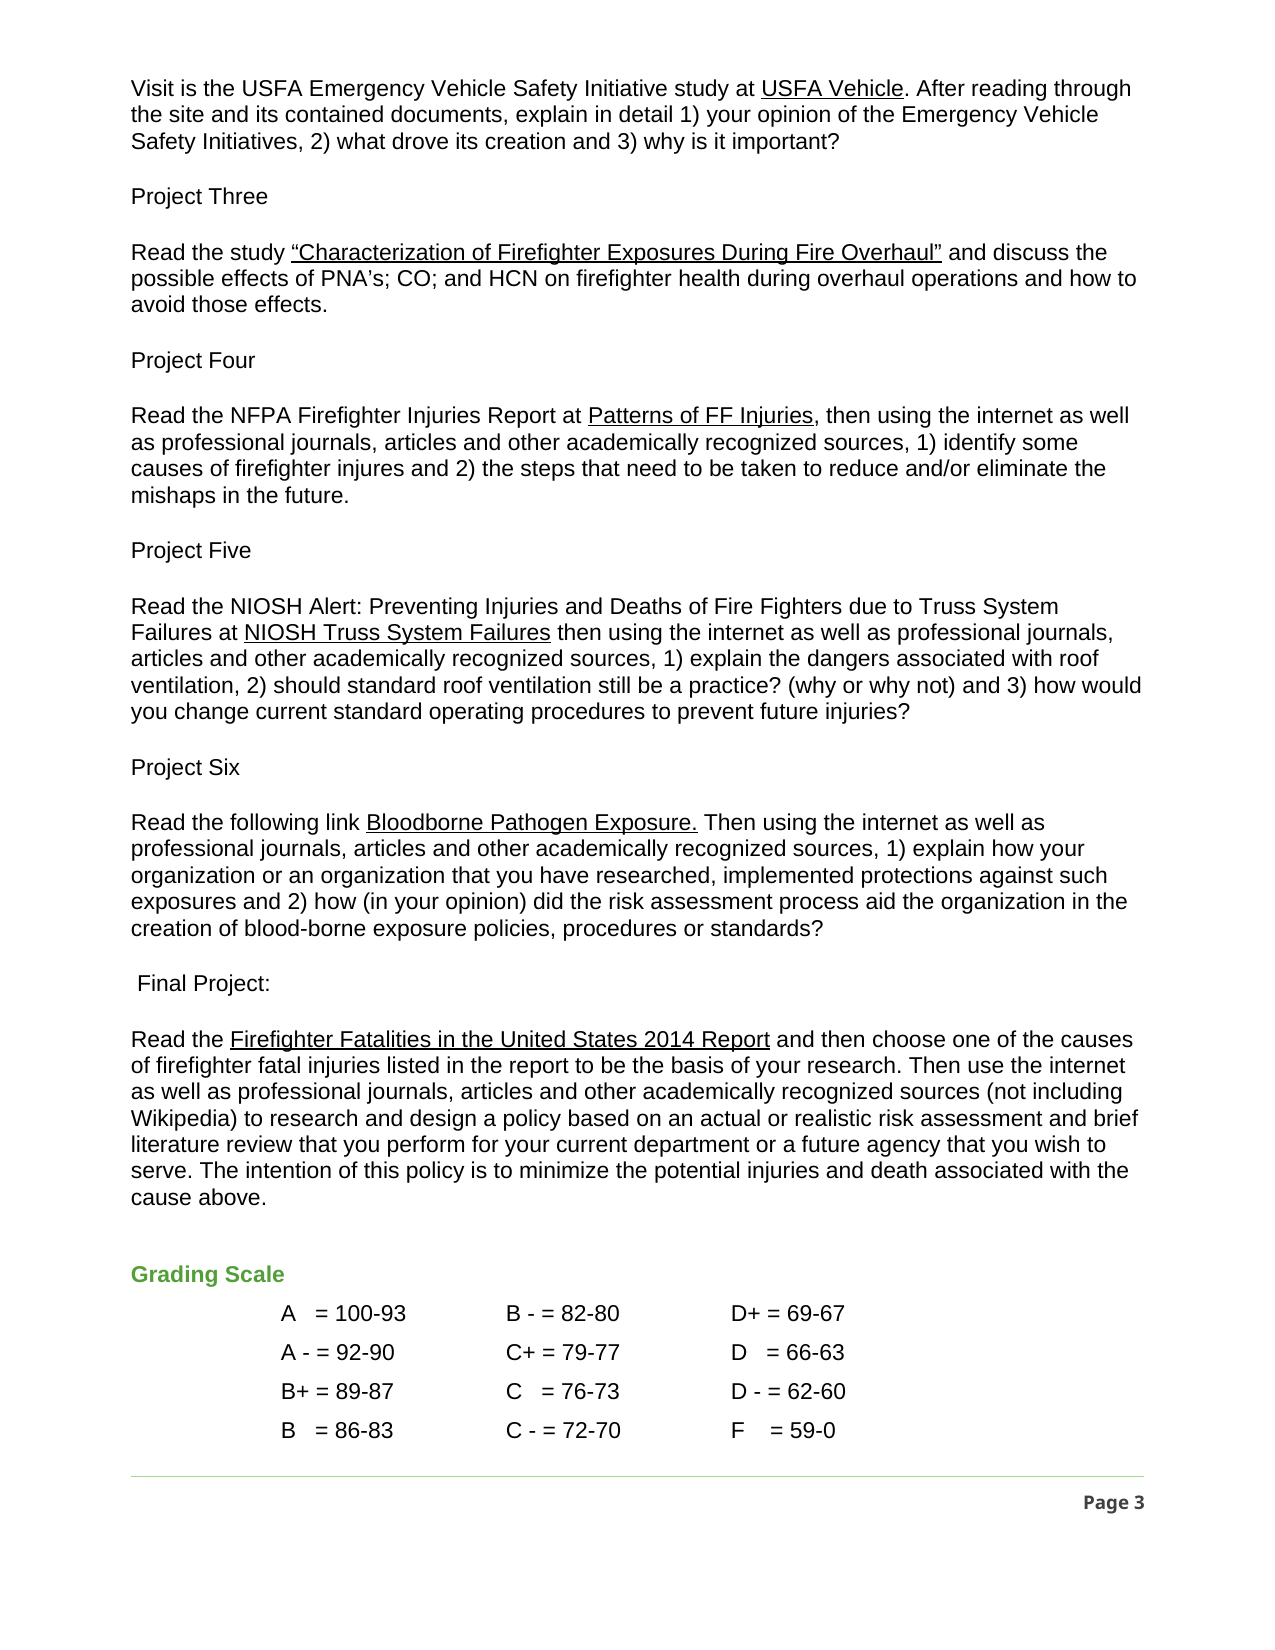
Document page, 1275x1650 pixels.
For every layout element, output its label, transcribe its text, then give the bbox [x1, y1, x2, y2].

text A = 100-93 B - = 82-80 D+ = 69-67 [131, 1300, 1144, 1327]
text B = 86-83 C - = 72-70 F = 59-0 [131, 1417, 1144, 1443]
text Final Project: [131, 970, 1144, 996]
text Read the NIOSH Alert: Preventing Injuries and Deaths of Fire Fighters due to Truss System Failures at NIOSH Truss System Failures then using the internet as well as professional journals, articles and other academically recognized sources, 1) explain the dangers associated with roof ventilation, 2) should standard roof ventilation still be a practice? (why or why not) and 3) how would you change current standard operating procedures to prevent future injuries? [131, 593, 1144, 724]
text Grading Scale [131, 1261, 1144, 1288]
text B+ = 89-87 C = 76-73 D - = 62-60 [131, 1378, 1144, 1404]
text Project Six [131, 753, 1144, 780]
text Visit is the USFA Emergency Vehicle Safety Initiative study at USFA Vehicle. After reading through the site and its contained documents, explain in detail 1) your opinion of the Emergency Vehicle Safety Initiatives, 2) what drove its creation and 3) why is it important? [131, 75, 1144, 154]
text Read the following link Bloodborne Pathogen Exposure. Then using the internet as well as professional journals, articles and other academically recognized sources, 1) explain how your organization or an organization that you have researched, implemented protections against such exposures and 2) how (in your opinion) did the risk assessment process aid the organization in the creation of blood-borne exposure policies, procedures or standards? [131, 809, 1144, 941]
text Read the study “Characterization of Firefighter Exposures During Fire Overhaul” and discuss the possible effects of PNA’s; CO; and HCN on firefighter health during overhaul operations and how to avoid those effects. [131, 239, 1144, 318]
text Project Four [131, 347, 1144, 373]
text A - = 92-90 C+ = 79-77 D = 66-63 [131, 1339, 1144, 1365]
text Project Three [131, 183, 1144, 209]
text Read the Firefighter Fatalities in the United States 2014 Report and then choose one of the causes of firefighter fatal injuries listed in the report to be the basis of your research. Then use the internet as well as professional journals, articles and other academically recognized sources (not including Wikipedia) to research and design a policy based on an actual or realistic risk assessment and brief literature review that you perform for your current department or a future agency that you wish to serve. The intention of this policy is to minimize the potential injuries and death associated with the cause above. [131, 1026, 1144, 1210]
text Project Five [131, 537, 1144, 563]
text Read the NFPA Firefighter Injuries Report at Patterns of FF Injuries, then using the internet as well as professional journals, articles and other academically recognized sources, 1) identify some causes of firefighter injures and 2) the steps that need to be taken to reduce and/or eliminate the mishaps in the future. [131, 402, 1144, 508]
